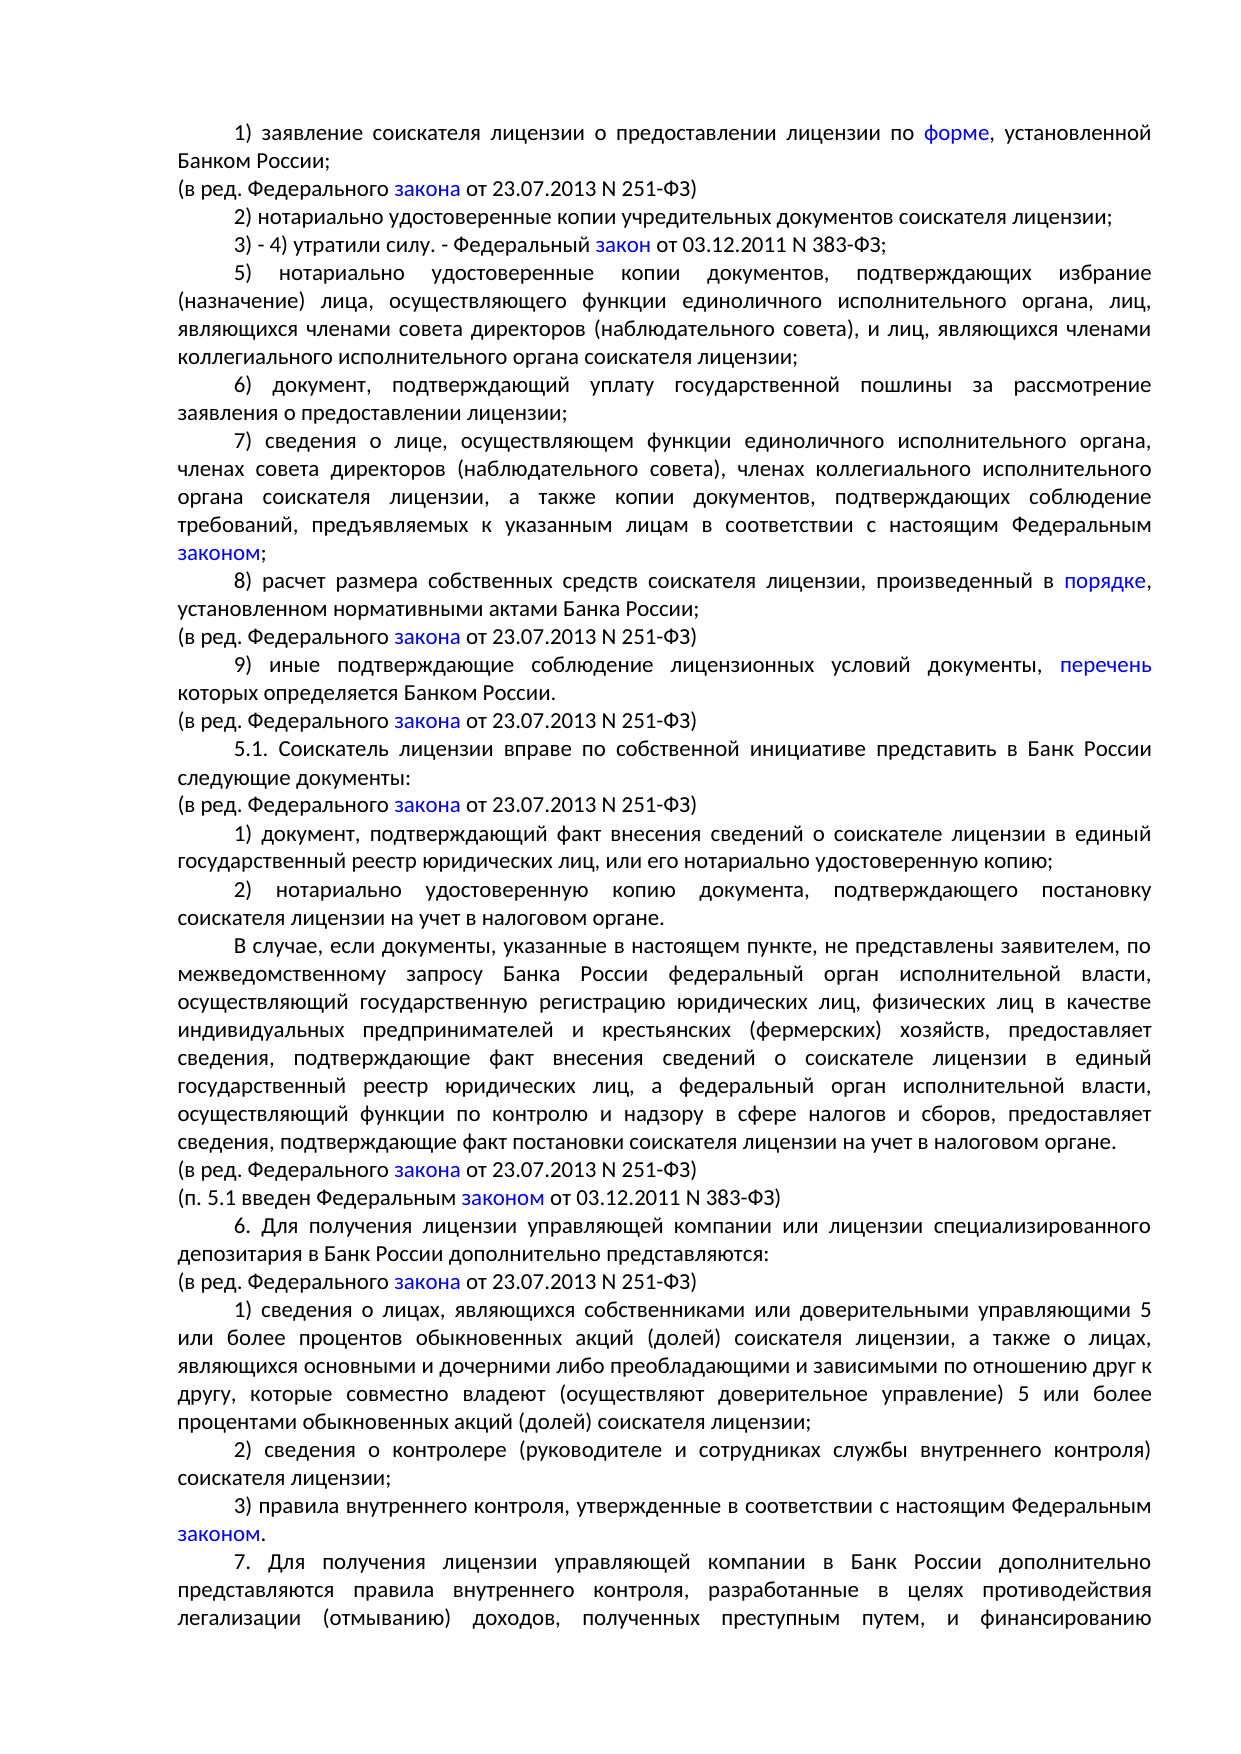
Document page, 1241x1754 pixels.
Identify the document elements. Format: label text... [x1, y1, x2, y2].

text (в ред. Федерального закона от 23.07.2013 N 251-ФЗ) [177, 791, 1152, 819]
text (в ред. Федерального закона от 23.07.2013 N 251-ФЗ) [177, 1267, 1152, 1295]
text 6. Для получения лицензии управляющей компании или лицензии специализированного депозитария в Банк России дополнительно представляются: [177, 1211, 1152, 1267]
text 2) нотариально удостоверенные копии учредительных документов соискателя лицензии; [177, 202, 1152, 230]
text 8) расчет размера собственных средств соискателя лицензии, произведенный в порядке, установленном нормативными актами Банка России; [177, 566, 1152, 622]
text 1) документ, подтверждающий факт внесения сведений о соискателе лицензии в единый государственный реестр юридических лиц, или его нотариально удостоверенную копию; [177, 819, 1152, 875]
text 5) нотариально удостоверенные копии документов, подтверждающих избрание (назначение) лица, осуществляющего функции единоличного исполнительного органа, лиц, являющихся членами совета директоров (наблюдательного совета), и лиц, являющихся членами коллегиального исполнительного органа соискателя лицензии; [177, 258, 1152, 370]
text 2) сведения о контролере (руководителе и сотрудниках службы внутреннего контроля) соискателя лицензии; [177, 1435, 1152, 1491]
text 9) иные подтверждающие соблюдение лицензионных условий документы, перечень которых определяется Банком России. [177, 651, 1152, 707]
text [177, 1547, 1152, 1631]
text 2) нотариально удостоверенную копию документа, подтверждающего постановку соискателя лицензии на учет в налоговом органе. [177, 875, 1152, 931]
text (в ред. Федерального закона от 23.07.2013 N 251-ФЗ) [177, 622, 1152, 651]
text В случае, если документы, указанные в настоящем пункте, не представлены заявителем, по межведомственному запросу Банка России федеральный орган исполнительной власти, осуществляющий государственную регистрацию юридических лиц, физических лиц в качестве индивидуальных предпринимателей и крестьянских (фермерских) хозяйств, предоставляет сведения, подтверждающие факт внесения сведений о соискателе лицензии в единый государственный реестр юридических лиц, а федеральный орган исполнительной власти, осуществляющий функции по контролю и надзору в сфере налогов и сборов, предоставляет сведения, подтверждающие факт постановки соискателя лицензии на учет в налоговом органе. [177, 931, 1152, 1155]
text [177, 174, 1152, 202]
text 3) правила внутреннего контроля, утвержденные в соответствии с настоящим Федеральным законом. [177, 1491, 1152, 1547]
text 1) заявление соискателя лицензии о предоставлении лицензии по форме, установленной Банком России; [177, 118, 1152, 174]
text (п. 5.1 введен Федеральным законом от 03.12.2011 N 383-ФЗ) [177, 1183, 1152, 1211]
text 3) - 4) утратили силу. - Федеральный закон от 03.12.2011 N 383-ФЗ; [177, 230, 1152, 258]
text 5.1. Соискатель лицензии вправе по собственной инициативе представить в Банк России следующие документы: [177, 734, 1152, 791]
text 1) сведения о лицах, являющихся собственниками или доверительными управляющими 5 или более процентов обыкновенных акций (долей) соискателя лицензии, а также о лицах, являющихся основными и дочерними либо преобладающими и зависимыми по отношению друг к другу, которые совместно владеют (осуществляют доверительное управление) 5 или более процентами обыкновенных акций (долей) соискателя лицензии; [177, 1295, 1152, 1435]
text 7) сведения о лице, осуществляющем функции единоличного исполнительного органа, членах совета директоров (наблюдательного совета), членах коллегиального исполнительного органа соискателя лицензии, а также копии документов, подтверждающих соблюдение требований, предъявляемых к указанным лицам в соответствии с настоящим Федеральным законом; [177, 426, 1152, 566]
text 6) документ, подтверждающий уплату государственной пошлины за рассмотрение заявления о предоставлении лицензии; [177, 370, 1152, 426]
text (в ред. Федерального закона от 23.07.2013 N 251-ФЗ) [177, 707, 1152, 734]
text (в ред. Федерального закона от 23.07.2013 N 251-ФЗ) [177, 1155, 1152, 1183]
